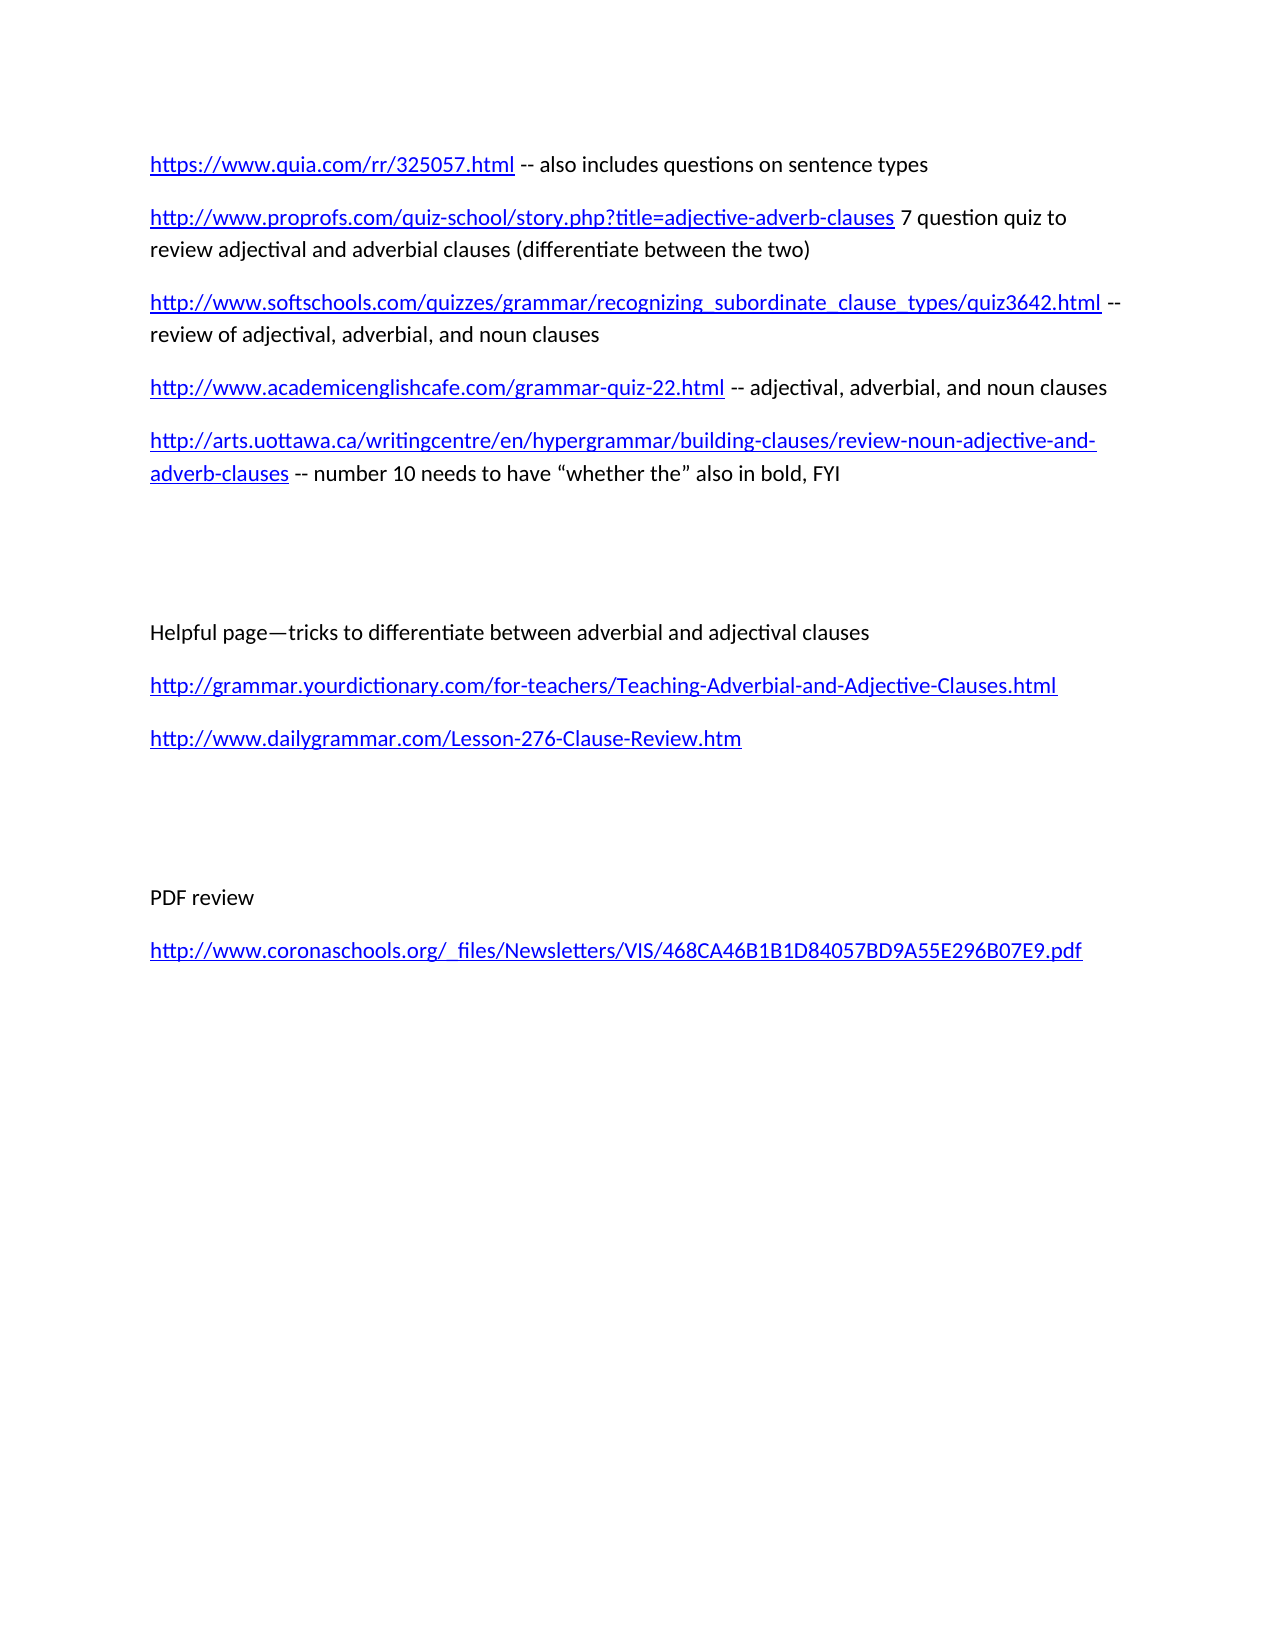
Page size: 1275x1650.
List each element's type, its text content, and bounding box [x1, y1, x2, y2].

text Helpful page—tricks to differentiate between adverbial and adjectival clauses [150, 618, 1125, 646]
text http://www.academicenglishcafe.com/grammar-quiz-22.html -- adjectival, adverbial, and noun clauses [150, 373, 1125, 401]
text http://www.proprofs.com/quiz-school/story.php?title=adjective-adverb-clauses 7 question quiz to review adjectival and adverbial clauses (differentiate between the two) [150, 203, 1125, 263]
text http://grammar.yourdictionary.com/for-teachers/Teaching-Adverbial-and-Adjective-Clauses.html [150, 671, 1125, 699]
text https://www.quia.com/rr/325057.html -- also includes questions on sentence types [150, 150, 1125, 178]
text http://arts.uottawa.ca/writingcentre/en/hypergrammar/building-clauses/review-noun-adjective-and-adverb-clauses -- number 10 needs to have “whether the” also in bold, FYI [150, 426, 1125, 487]
text http://www.coronaschools.org/_files/Newsletters/VIS/468CA46B1B1D84057BD9A55E296B07E9.pdf [150, 936, 1125, 964]
text http://www.softschools.com/quizzes/grammar/recognizing_subordinate_clause_types/quiz3642.html -- review of adjectival, adverbial, and noun clauses [150, 288, 1125, 348]
text http://www.dailygrammar.com/Lesson-276-Clause-Review.htm [150, 724, 1125, 752]
text PDF review [150, 883, 1125, 911]
